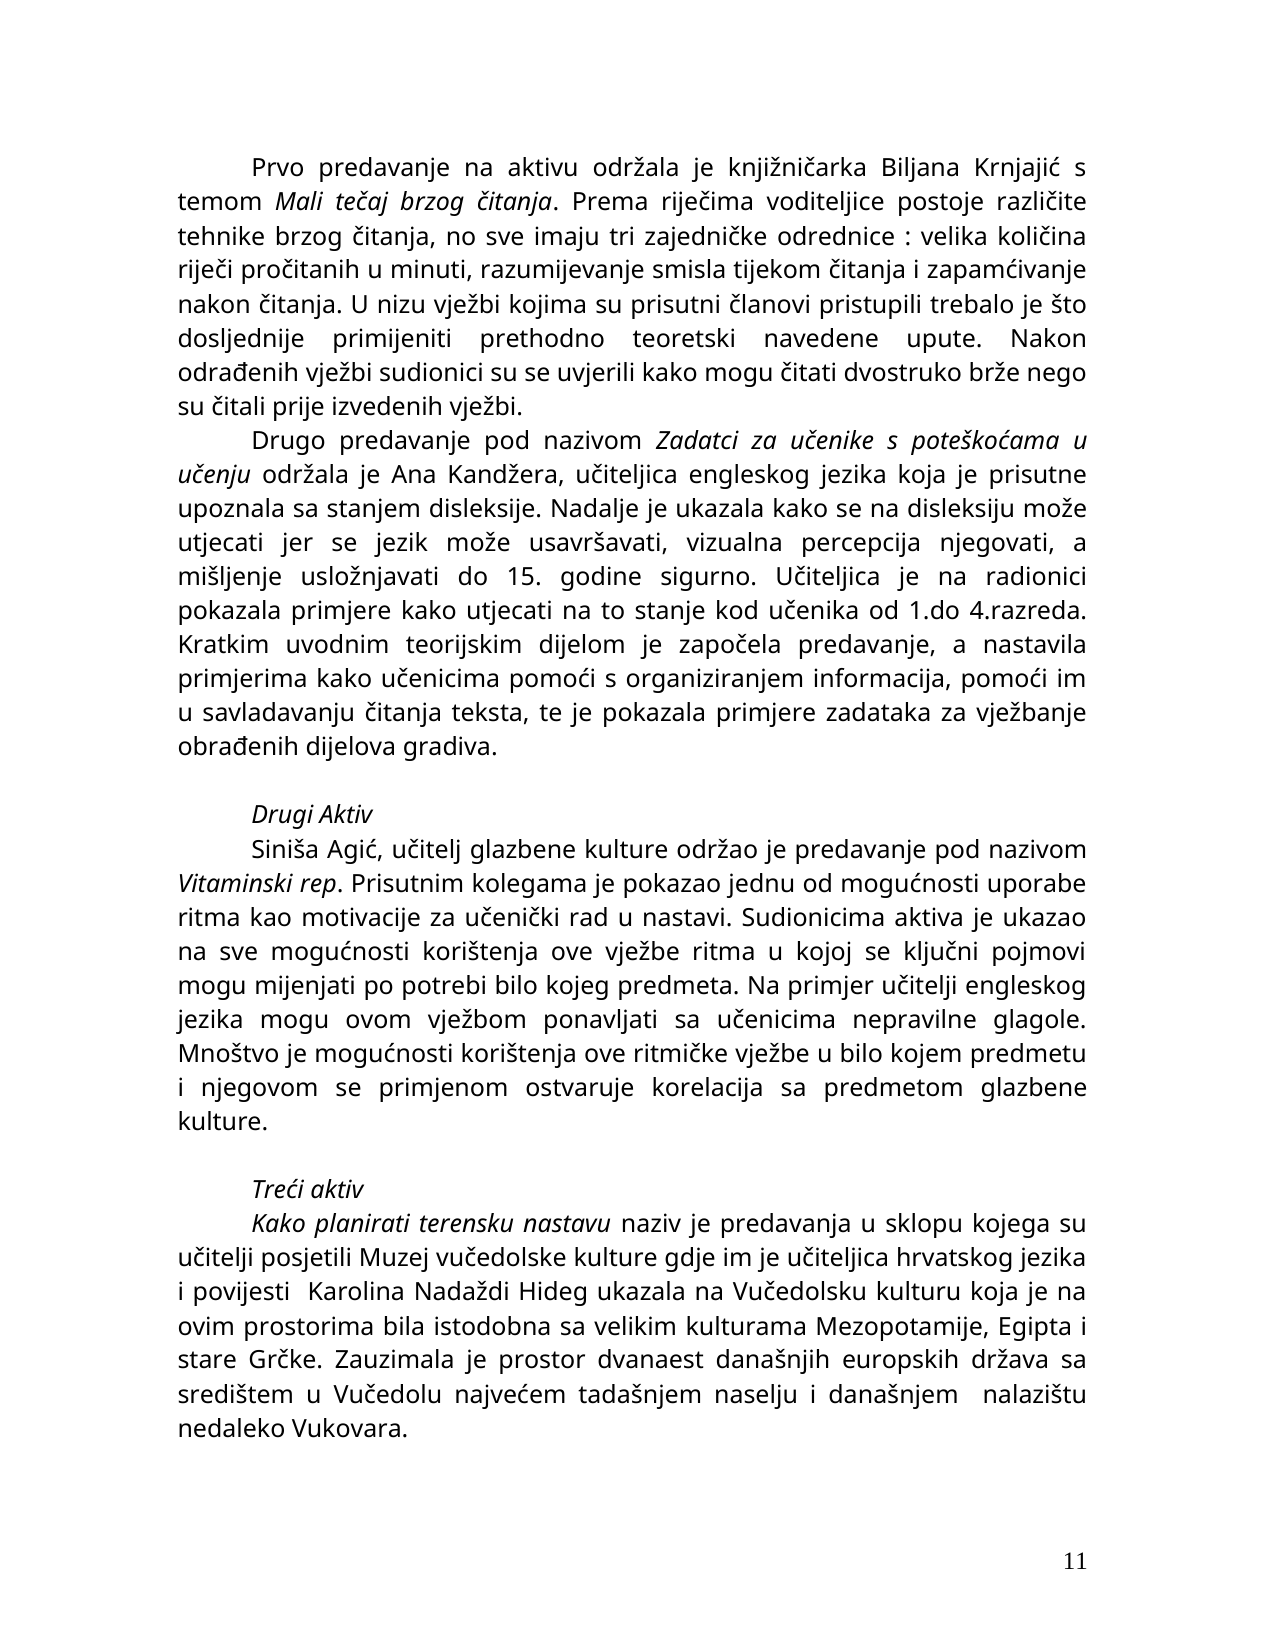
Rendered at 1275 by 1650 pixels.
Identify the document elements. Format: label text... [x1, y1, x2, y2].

text Prvo predavanje na aktivu održala je knjižničarka Biljana Krnjajić s temom Mali tečaj brzog čitanja. Prema riječima voditeljice postoje različite tehnike brzog čitanja, no sve imaju tri zajedničke odrednice : velika količina riječi pročitanih u minuti, razumijevanje smisla tijekom čitanja i zapamćivanje nakon čitanja. U nizu vježbi kojima su prisutni članovi pristupili trebalo je što dosljednije primijeniti prethodno teoretski navedene upute. Nakon odrađenih vježbi sudionici su se uvjerili kako mogu čitati dvostruko brže nego su čitali prije izvedenih vježbi. [177, 150, 1088, 422]
text Kako planirati terensku nastavu naziv je predavanja u sklopu kojega su učitelji posjetili Muzej vučedolske kulture gdje im je učiteljica hrvatskog jezika i povijesti Karolina Nadaždi Hideg ukazala na Vučedolsku kulturu koja je na ovim prostorima bila istodobna sa velikim kulturama Mezopotamije, Egipta i stare Grčke. Zauzimala je prostor dvanaest današnjih europskih država sa središtem u Vučedolu najvećem tadašnjem naselju i današnjem nalazištu nedaleko Vukovara. [177, 1206, 1088, 1444]
text Drugi Aktiv [177, 797, 1088, 831]
text Drugo predavanje pod nazivom Zadatci za učenike s poteškoćama u učenju održala je Ana Kandžera, učiteljica engleskog jezika koja je prisutne upoznala sa stanjem disleksije. Nadalje je ukazala kako se na disleksiju može utjecati jer se jezik može usavršavati, vizualna percepcija njegovati, a mišljenje usložnjavati do 15. godine sigurno. Učiteljica je na radionici pokazala primjere kako utjecati na to stanje kod učenika od 1.do 4.razreda. Kratkim uvodnim teorijskim dijelom je započela predavanje, a nastavila primjerima kako učenicima pomoći s organiziranjem informacija, pomoći im u savladavanju čitanja teksta, te je pokazala primjere zadataka za vježbanje obrađenih dijelova gradiva. [177, 422, 1088, 763]
text Treći aktiv [177, 1172, 1088, 1206]
text Siniša Agić, učitelj glazbene kulture održao je predavanje pod nazivom Vitaminski rep. Prisutnim kolegama je pokazao jednu od mogućnosti uporabe ritma kao motivacije za učenički rad u nastavi. Sudionicima aktiva je ukazao na sve mogućnosti korištenja ove vježbe ritma u kojoj se ključni pojmovi mogu mijenjati po potrebi bilo kojeg predmeta. Na primjer učitelji engleskog jezika mogu ovom vježbom ponavljati sa učenicima nepravilne glagole. Mnoštvo je mogućnosti korištenja ove ritmičke vježbe u bilo kojem predmetu i njegovom se primjenom ostvaruje korelacija sa predmetom glazbene kulture. [177, 831, 1088, 1138]
